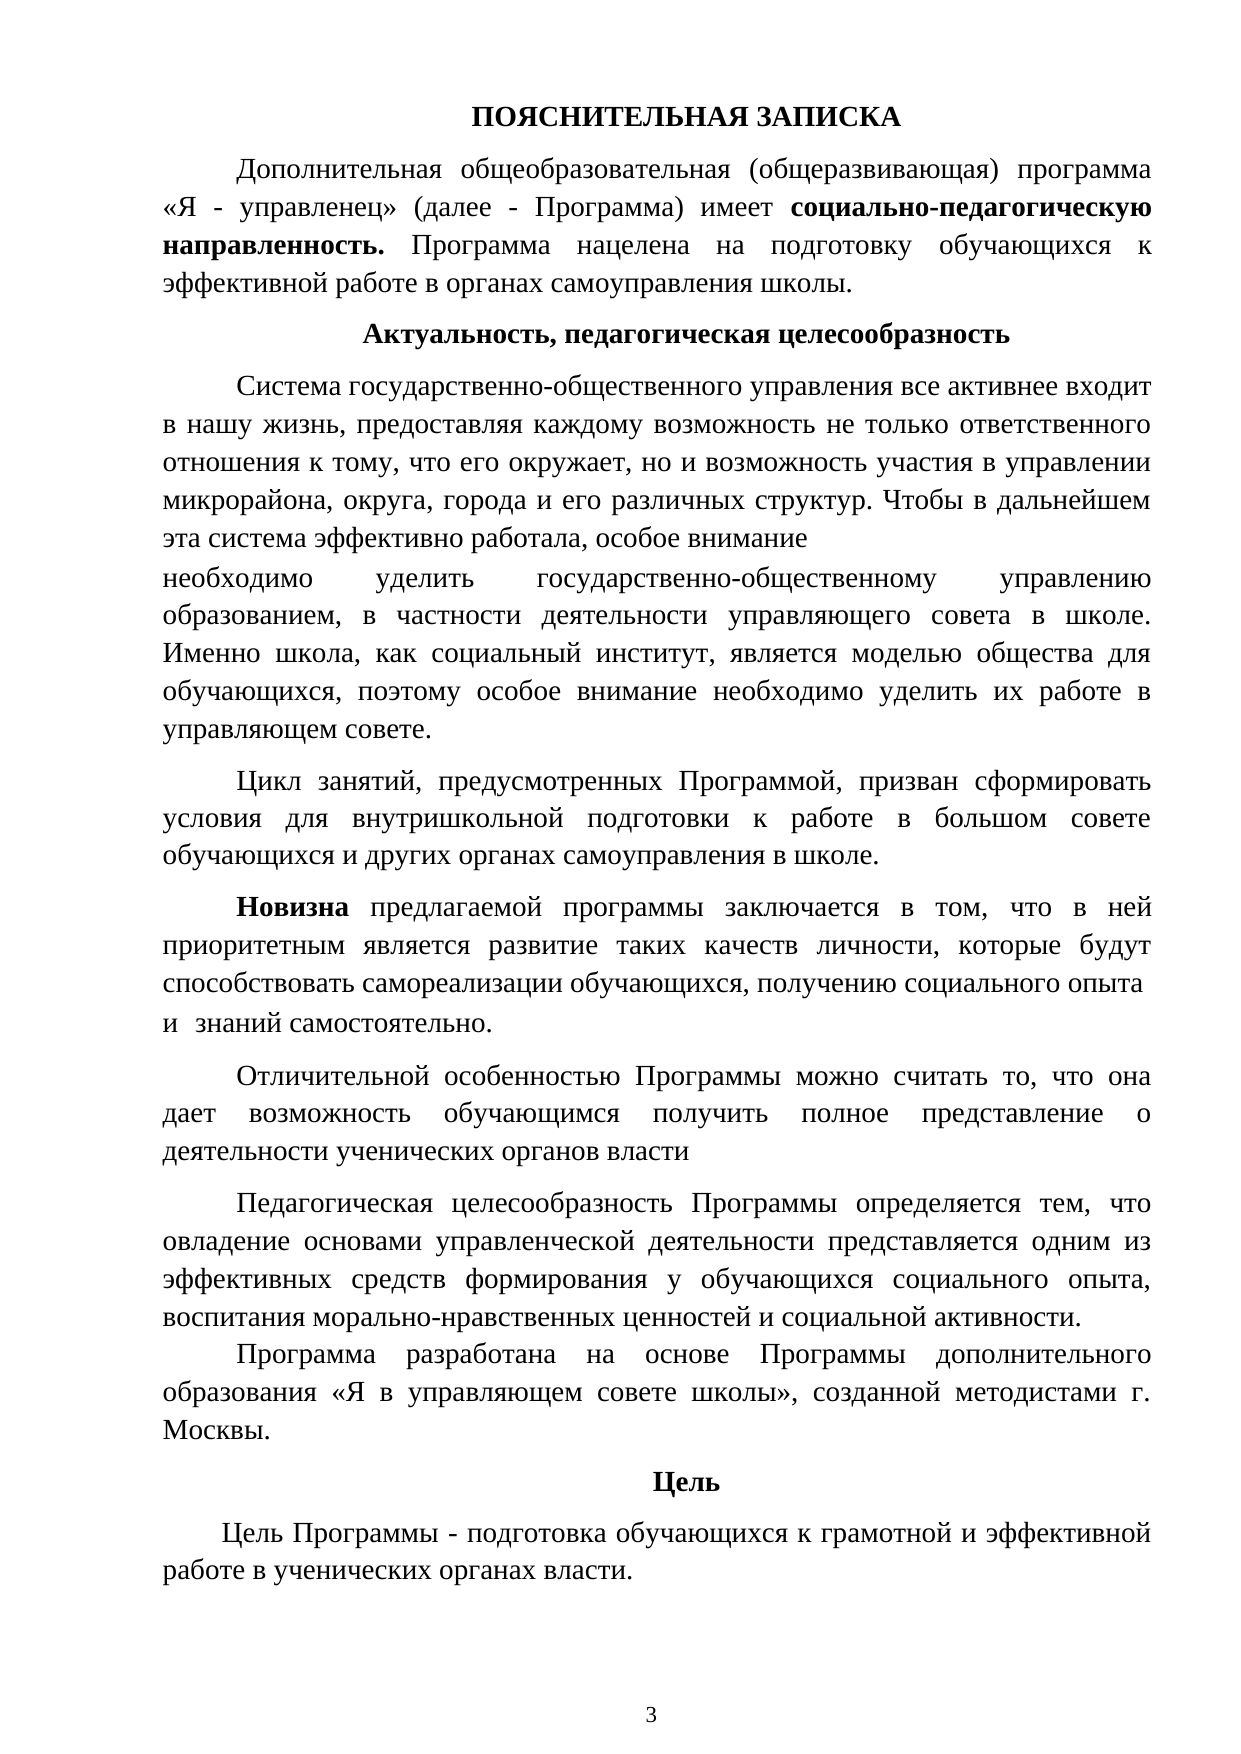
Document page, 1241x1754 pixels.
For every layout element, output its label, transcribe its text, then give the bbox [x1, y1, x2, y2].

text Отличительной особенностью Программы можно считать то, что она дает возможность обучающимся получить полное представление о деятельности ученических органов власти [162, 1058, 1152, 1166]
text необходимо уделить государственно-общественному управлению образованием, в частности деятельности управляющего совета в школе. Именно школа, как социальный институт, является моделью общества для обучающихся, поэтому особое внимание необходимо уделить их работе в управляющем совете. [162, 560, 1152, 744]
text ПОЯСНИТЕЛЬНАЯ ЗАПИСКА [150, 99, 1223, 133]
text Цель [150, 1464, 1223, 1497]
text Новизна предлагаемой программы заключается в том, что в ней приоритетным является развитие таких качеств личности, которые будут способствовать самореализации обучающихся, получению социального опыта [162, 889, 1152, 999]
list знаний самостоятельно. [162, 1005, 1152, 1039]
text Программа разработана на основе Программы дополнительного образования «Я в управляющем совете школы», созданной методистами г. Москвы. [162, 1337, 1152, 1446]
text Дополнительная общеобразовательная (общеразвивающая) программа «Я - управленец» (далее - Программа) имеет социально-педагогическую направленность. Программа нацелена на подготовку обучающихся к эффективной работе в органах самоуправления школы. [162, 151, 1152, 298]
text Цель Программы - подготовка обучающихся к грамотной и эффективной работе в ученических органах власти. [162, 1516, 1152, 1586]
text Актуальность, педагогическая целесообразность [362, 317, 1152, 350]
text Система государственно-общественного управления все активнее входит в нашу жизнь, предоставляя каждому возможность не только ответственного отношения к тому, что его окружает, но и возможность участия в управлении микрорайона, округа, города и его различных структур. Чтобы в дальнейшем эта система эффективно работала, особое внимание [162, 368, 1152, 553]
text Цикл занятий, предусмотренных Программой, призван сформировать условия для внутришкольной подготовки к работе в большом совете обучающихся и других органах самоуправления в школе. [162, 763, 1152, 871]
text Педагогическая целесообразность Программы определяется тем, что овладение основами управленческой деятельности представляется одним из эффективных средств формирования у обучающихся социального опыта, воспитания морально-нравственных ценностей и социальной активности. [162, 1185, 1152, 1332]
